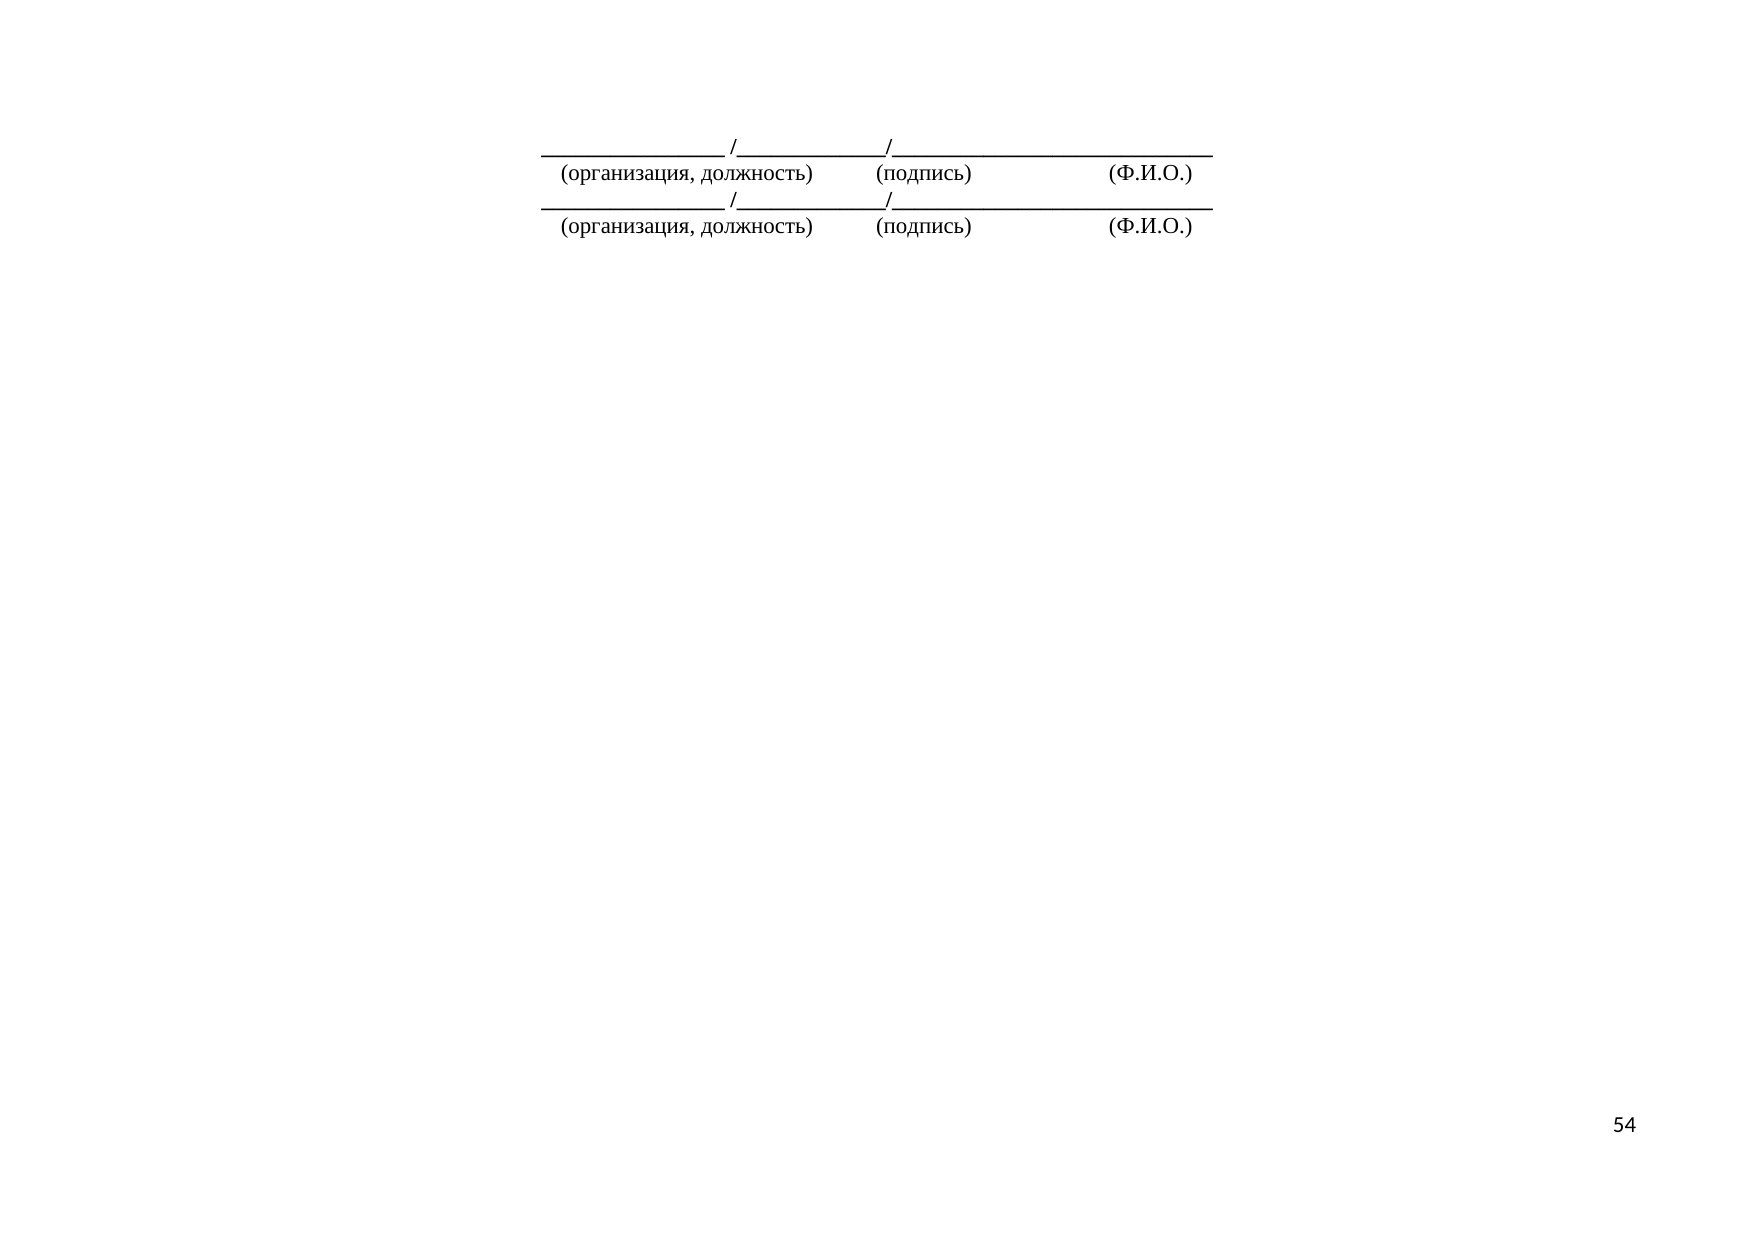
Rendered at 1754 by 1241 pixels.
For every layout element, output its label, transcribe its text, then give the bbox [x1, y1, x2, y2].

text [118, 186, 1636, 212]
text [118, 133, 1636, 159]
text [118, 159, 1636, 186]
text (организация, должность) (подпись) (Ф.И.О.) [118, 212, 1636, 238]
